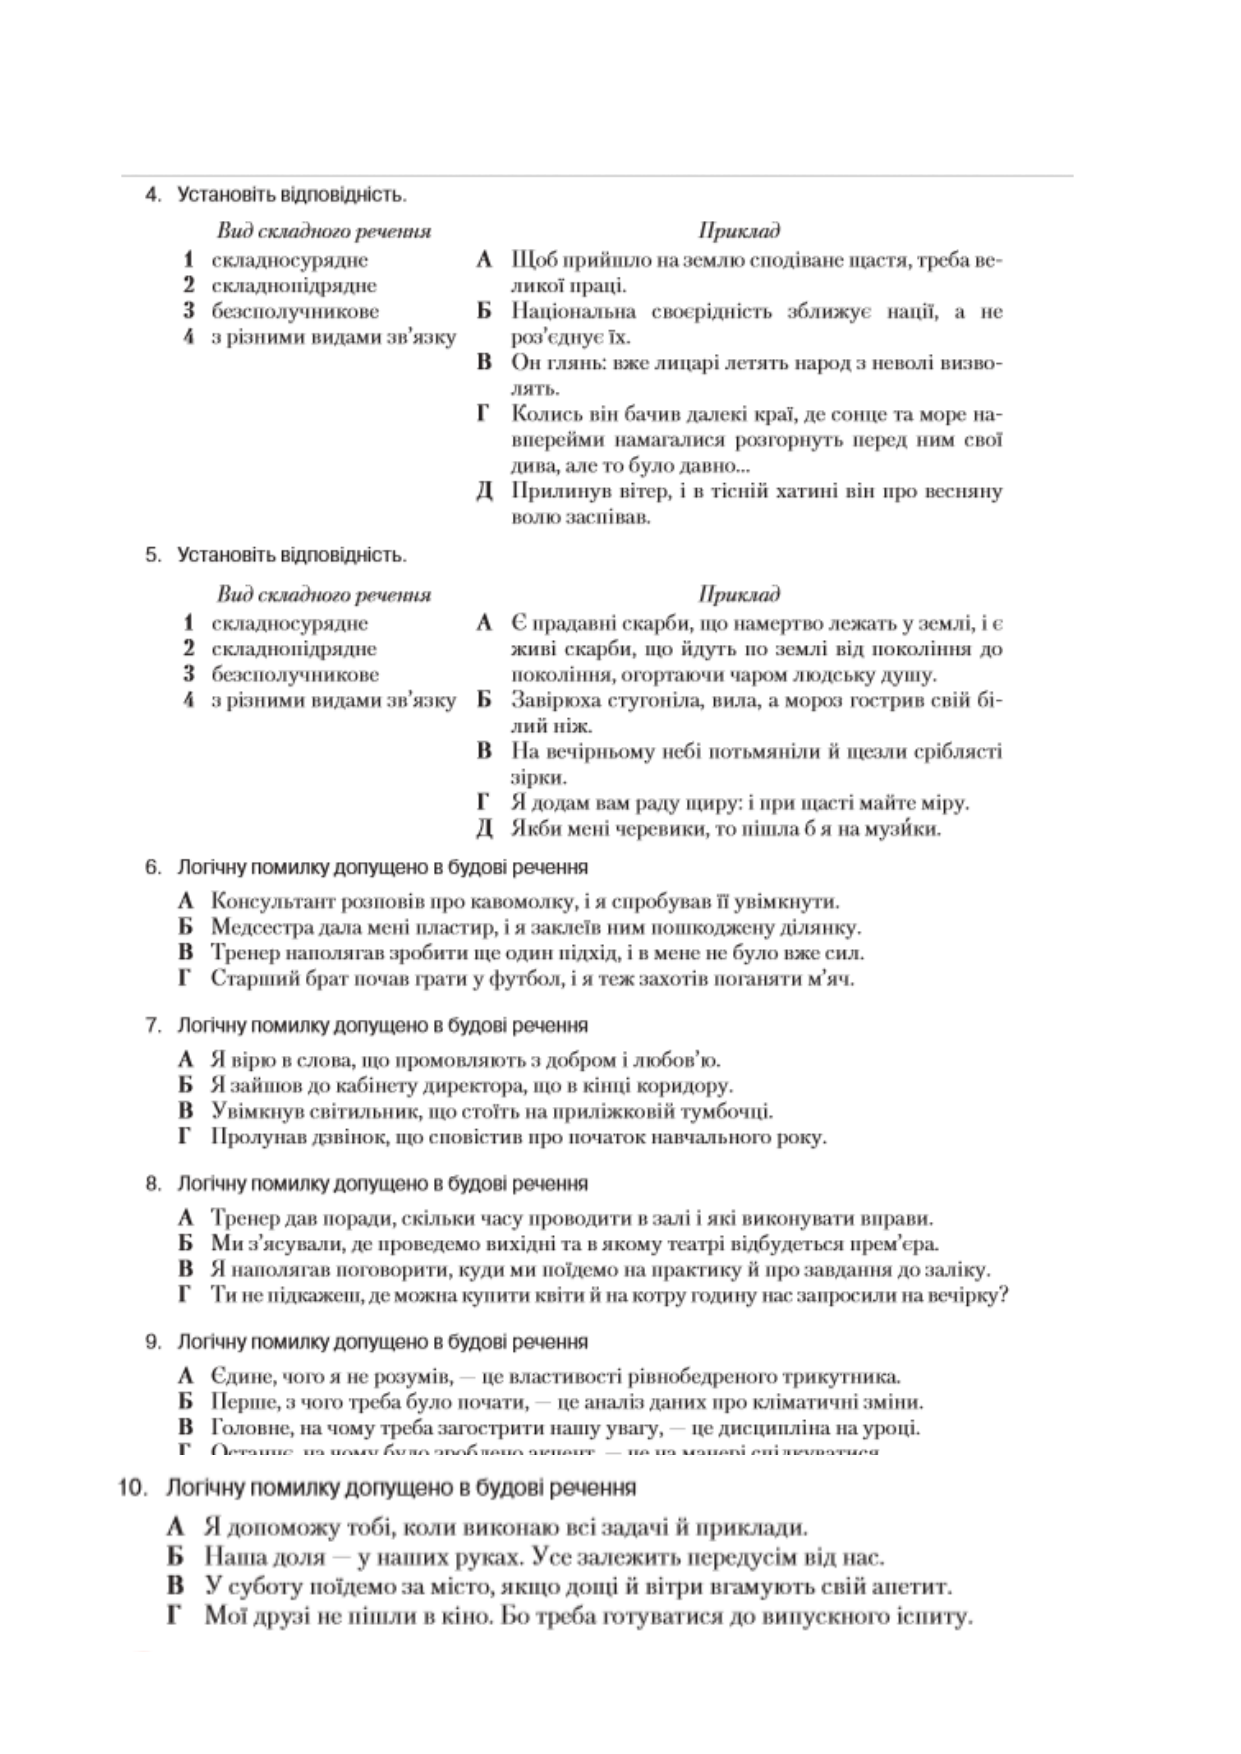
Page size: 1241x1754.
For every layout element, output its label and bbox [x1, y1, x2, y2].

picture [75, 174, 1074, 1652]
